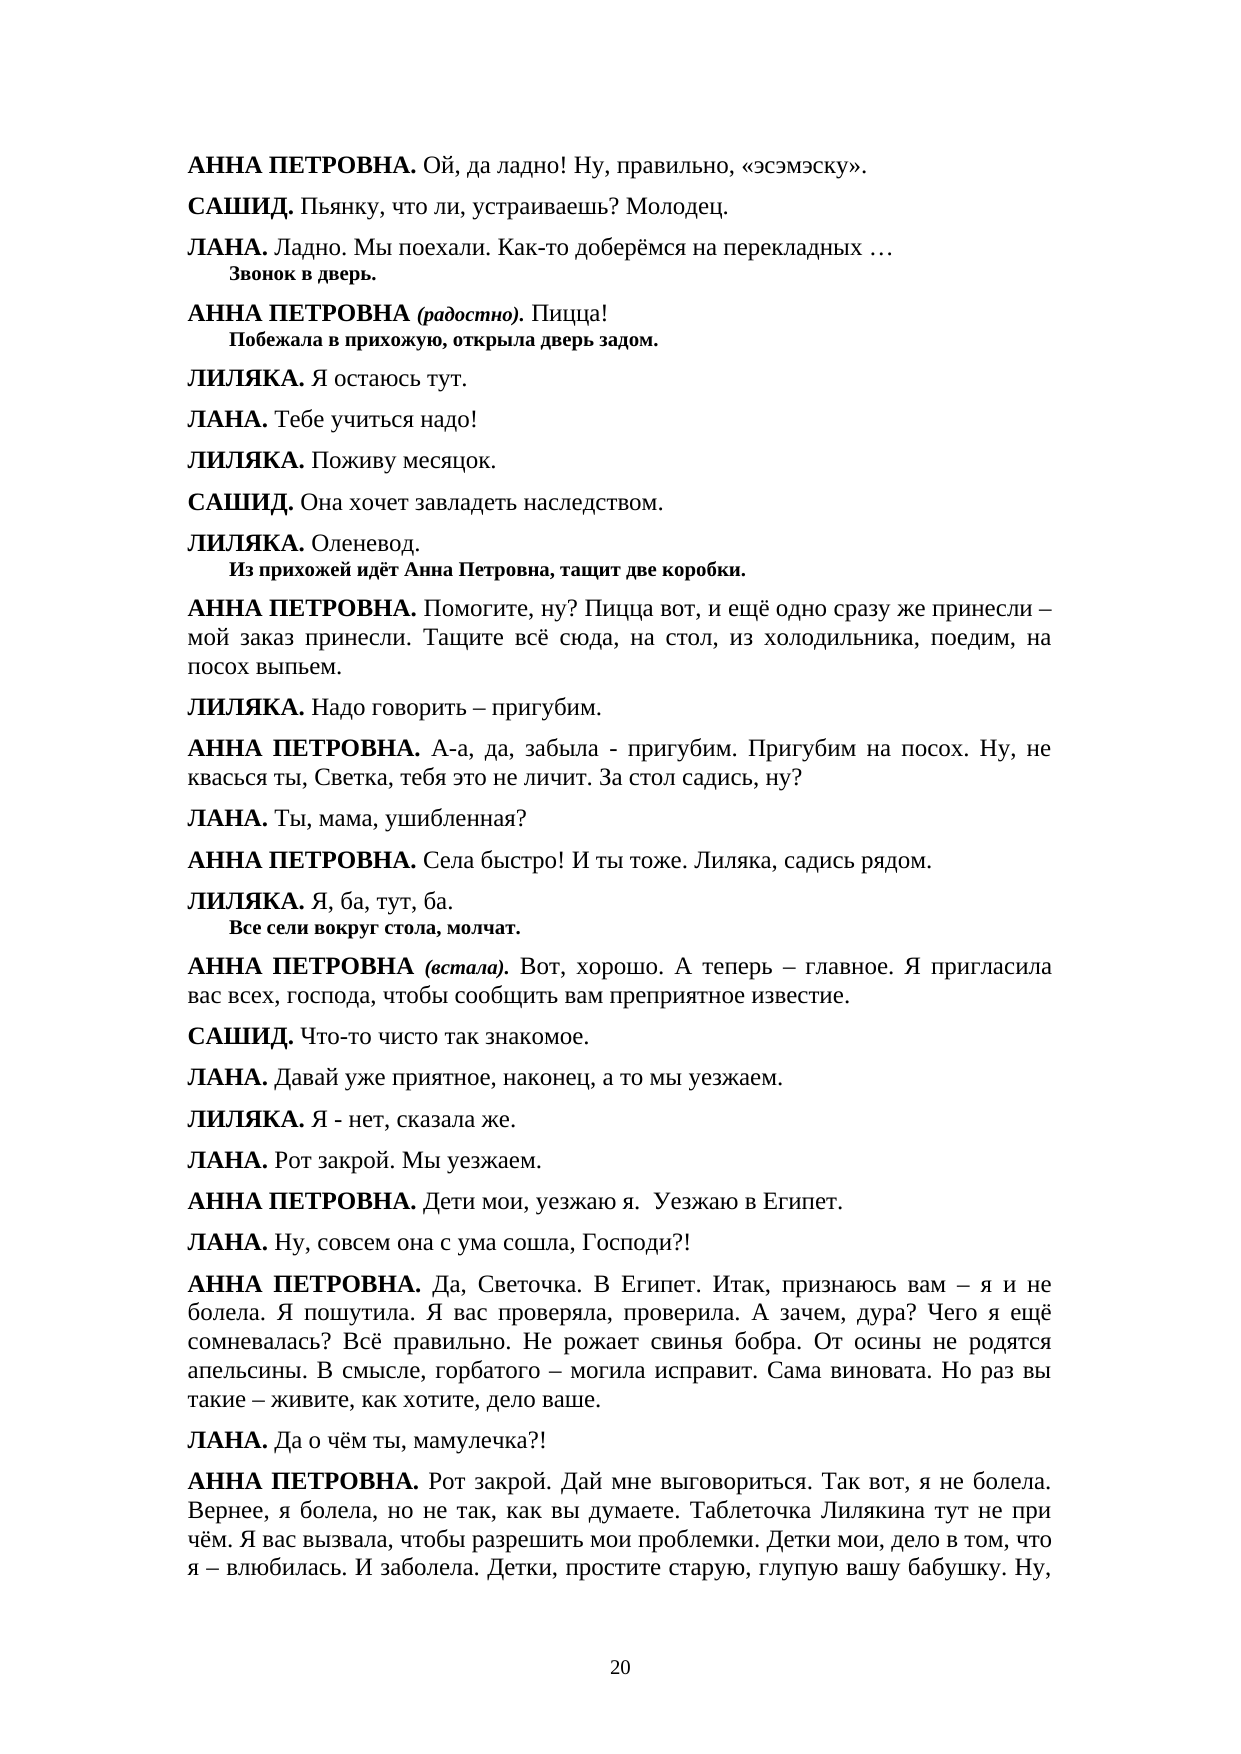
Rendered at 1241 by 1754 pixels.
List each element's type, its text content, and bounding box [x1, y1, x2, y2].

text САШИД. Она хочет завладеть наследством. [187, 487, 1053, 516]
text АННА ПЕТРОВНА. Ой, да ладно! Ну, правильно, «эсэмэску». [187, 150, 1053, 179]
text ЛИЛЯКА. Надо говорить – пригубим. [187, 692, 1053, 721]
text Все сели вокруг стола, молчат. [229, 915, 1053, 939]
text ЛАНА. Да о чём ты, мамулечка?! [187, 1425, 1053, 1454]
text ЛАНА. Давай уже приятное, наконец, а то мы уезжаем. [187, 1062, 1053, 1091]
text Из прихожей идёт Анна Петровна, тащит две коробки. [229, 557, 1053, 581]
text ЛИЛЯКА. Я остаюсь тут. [187, 363, 1053, 392]
text Звонок в дверь. [229, 261, 1053, 285]
text ЛИЛЯКА. Оленевод. [187, 528, 1053, 557]
text САШИД. Что-то чисто так знакомое. [187, 1021, 1053, 1050]
text ЛИЛЯКА. Поживу месяцок. [187, 446, 1053, 474]
text АННА ПЕТРОВНА. Помогите, ну? Пицца вот, и ещё одно сразу же принесли – мой заказ принесли. Тащите всё сюда, на стол, из холодильника, поедим, на посох выпьем. [187, 593, 1053, 680]
text ЛАНА. Рот закрой. Мы уезжаем. [187, 1145, 1053, 1174]
text АННА ПЕТРОВНА. А-а, да, забыла - пригубим. Пригубим на посох. Ну, не квасься ты, Светка, тебя это не личит. За стол садись, ну? [187, 733, 1053, 791]
text ЛАНА. Ладно. Мы поехали. Как-то доберёмся на перекладных … [187, 232, 1053, 261]
text АННА ПЕТРОВНА (радостно). Пицца! [187, 298, 1053, 327]
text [187, 1466, 1053, 1581]
text ЛИЛЯКА. Я - нет, сказала же. [187, 1104, 1053, 1132]
text ЛАНА. Ты, мама, ушибленная? [187, 803, 1053, 832]
text АННА ПЕТРОВНА. Дети мои, уезжаю я. Уезжаю в Египет. [187, 1186, 1053, 1215]
text АННА ПЕТРОВНА (встала). Вот, хорошо. А теперь – главное. Я пригласила вас всех, господа, чтобы сообщить вам преприятное известие. [187, 951, 1053, 1009]
text ЛИЛЯКА. Я, ба, тут, ба. [187, 886, 1053, 915]
text ЛАНА. Ну, совсем она с ума сошла, Господи?! [187, 1227, 1053, 1256]
text АННА ПЕТРОВНА. Села быстро! И ты тоже. Лиляка, садись рядом. [187, 845, 1053, 873]
text ЛАНА. Тебе учиться надо! [187, 404, 1053, 433]
text АННА ПЕТРОВНА. Да, Светочка. В Египет. Итак, признаюсь вам – я и не болела. Я пошутила. Я вас проверяла, проверила. А зачем, дура? Чего я ещё сомневалась? Всё правильно. Не рожает свинья бобра. От осины не родятся апельсины. В смысле, горбатого – могила исправит. Сама виновата. Но раз вы такие – живите, как хотите, дело ваше. [187, 1269, 1053, 1412]
text САШИД. Пьянку, что ли, устраиваешь? Молодец. [187, 191, 1053, 220]
text Побежала в прихожую, открыла дверь задом. [229, 327, 1053, 351]
